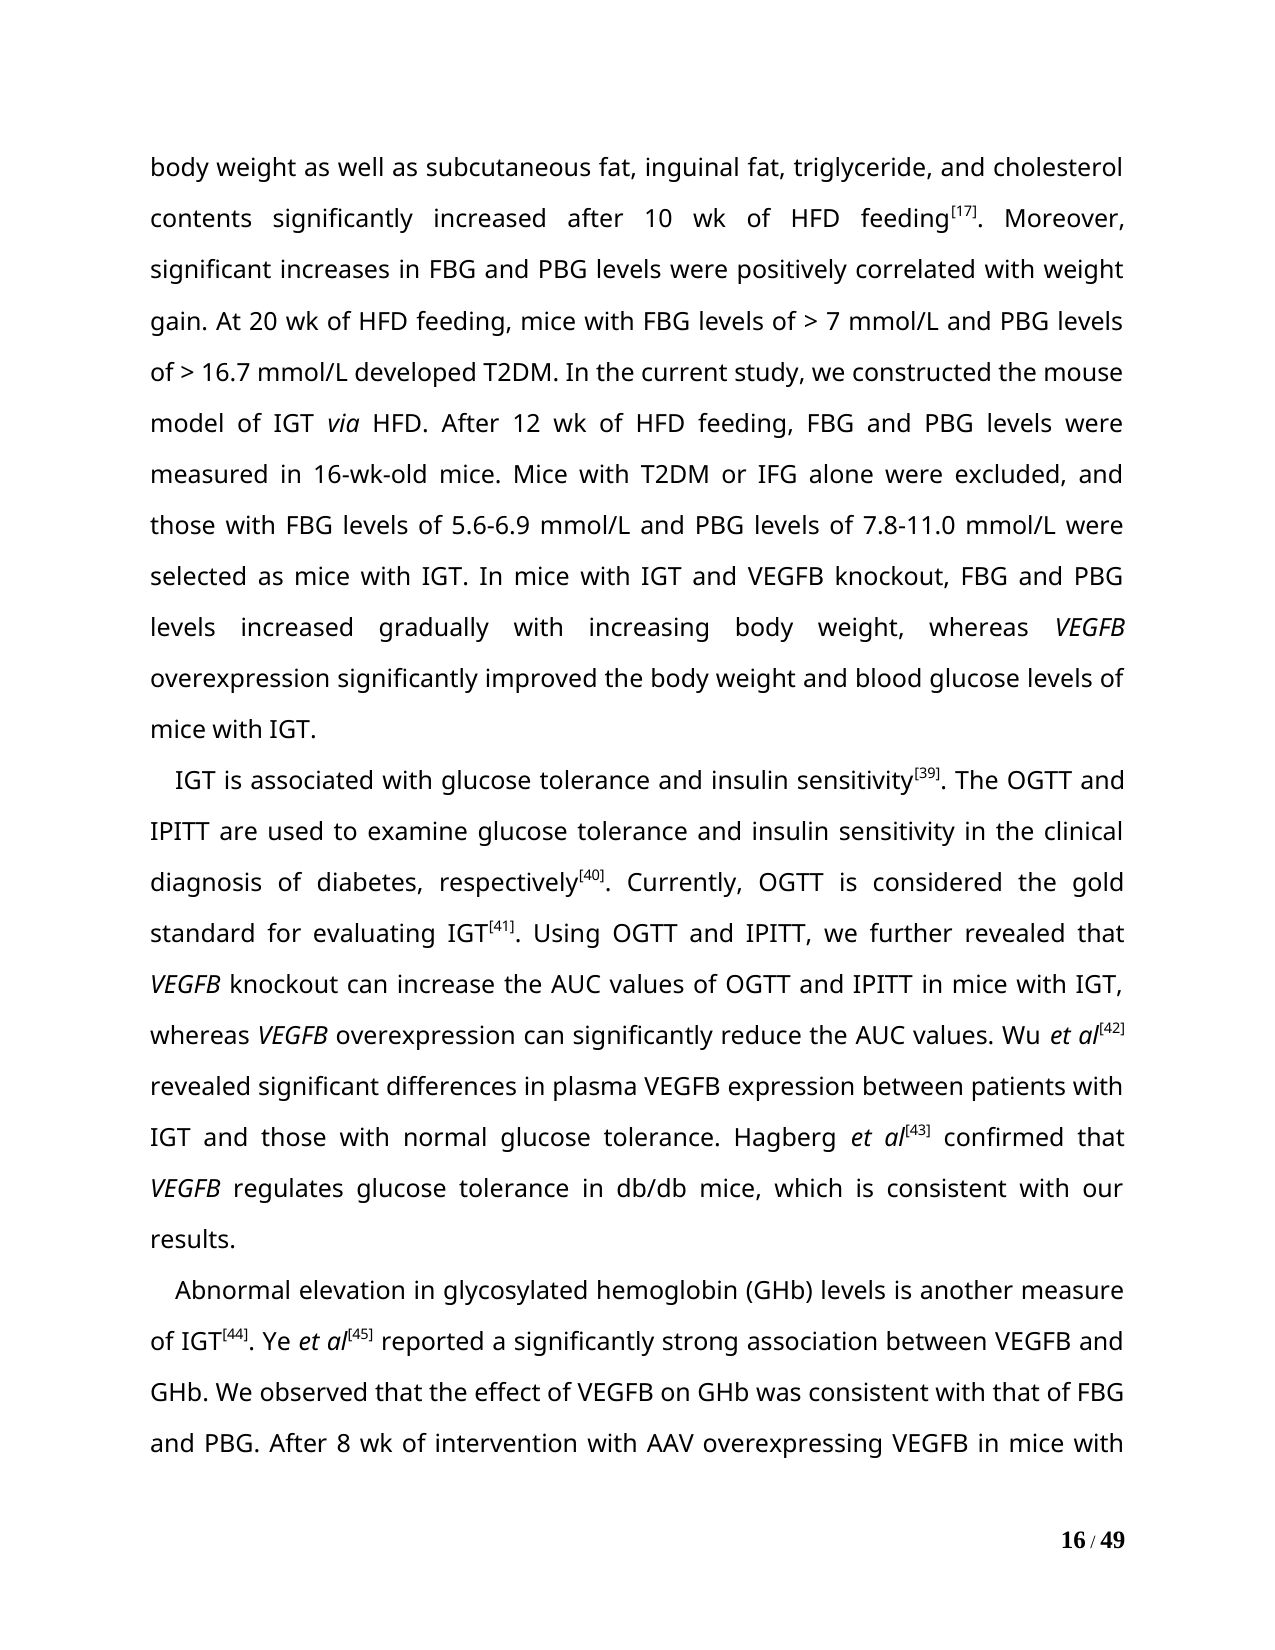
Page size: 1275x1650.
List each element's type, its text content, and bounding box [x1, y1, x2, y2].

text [150, 1273, 1125, 1460]
text IGT is associated with glucose tolerance and insulin sensitivity[39]. The OGTT and IPITT are used to examine glucose tolerance and insulin sensitivity in the clinical diagnosis of diabetes, respectively[40]. Currently, OGTT is considered the gold standard for evaluating IGT[41]. Using OGTT and IPITT, we further revealed that VEGFB knockout can increase the AUC values of OGTT and IPITT in mice with IGT, whereas VEGFB overexpression can significantly reduce the AUC values. Wu et al[42] revealed significant differences in plasma VEGFB expression between patients with IGT and those with normal glucose tolerance. Hagberg et al[43] confirmed that VEGFB regulates glucose tolerance in db/db mice, which is consistent with our results. [150, 762, 1125, 1256]
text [150, 150, 1125, 746]
